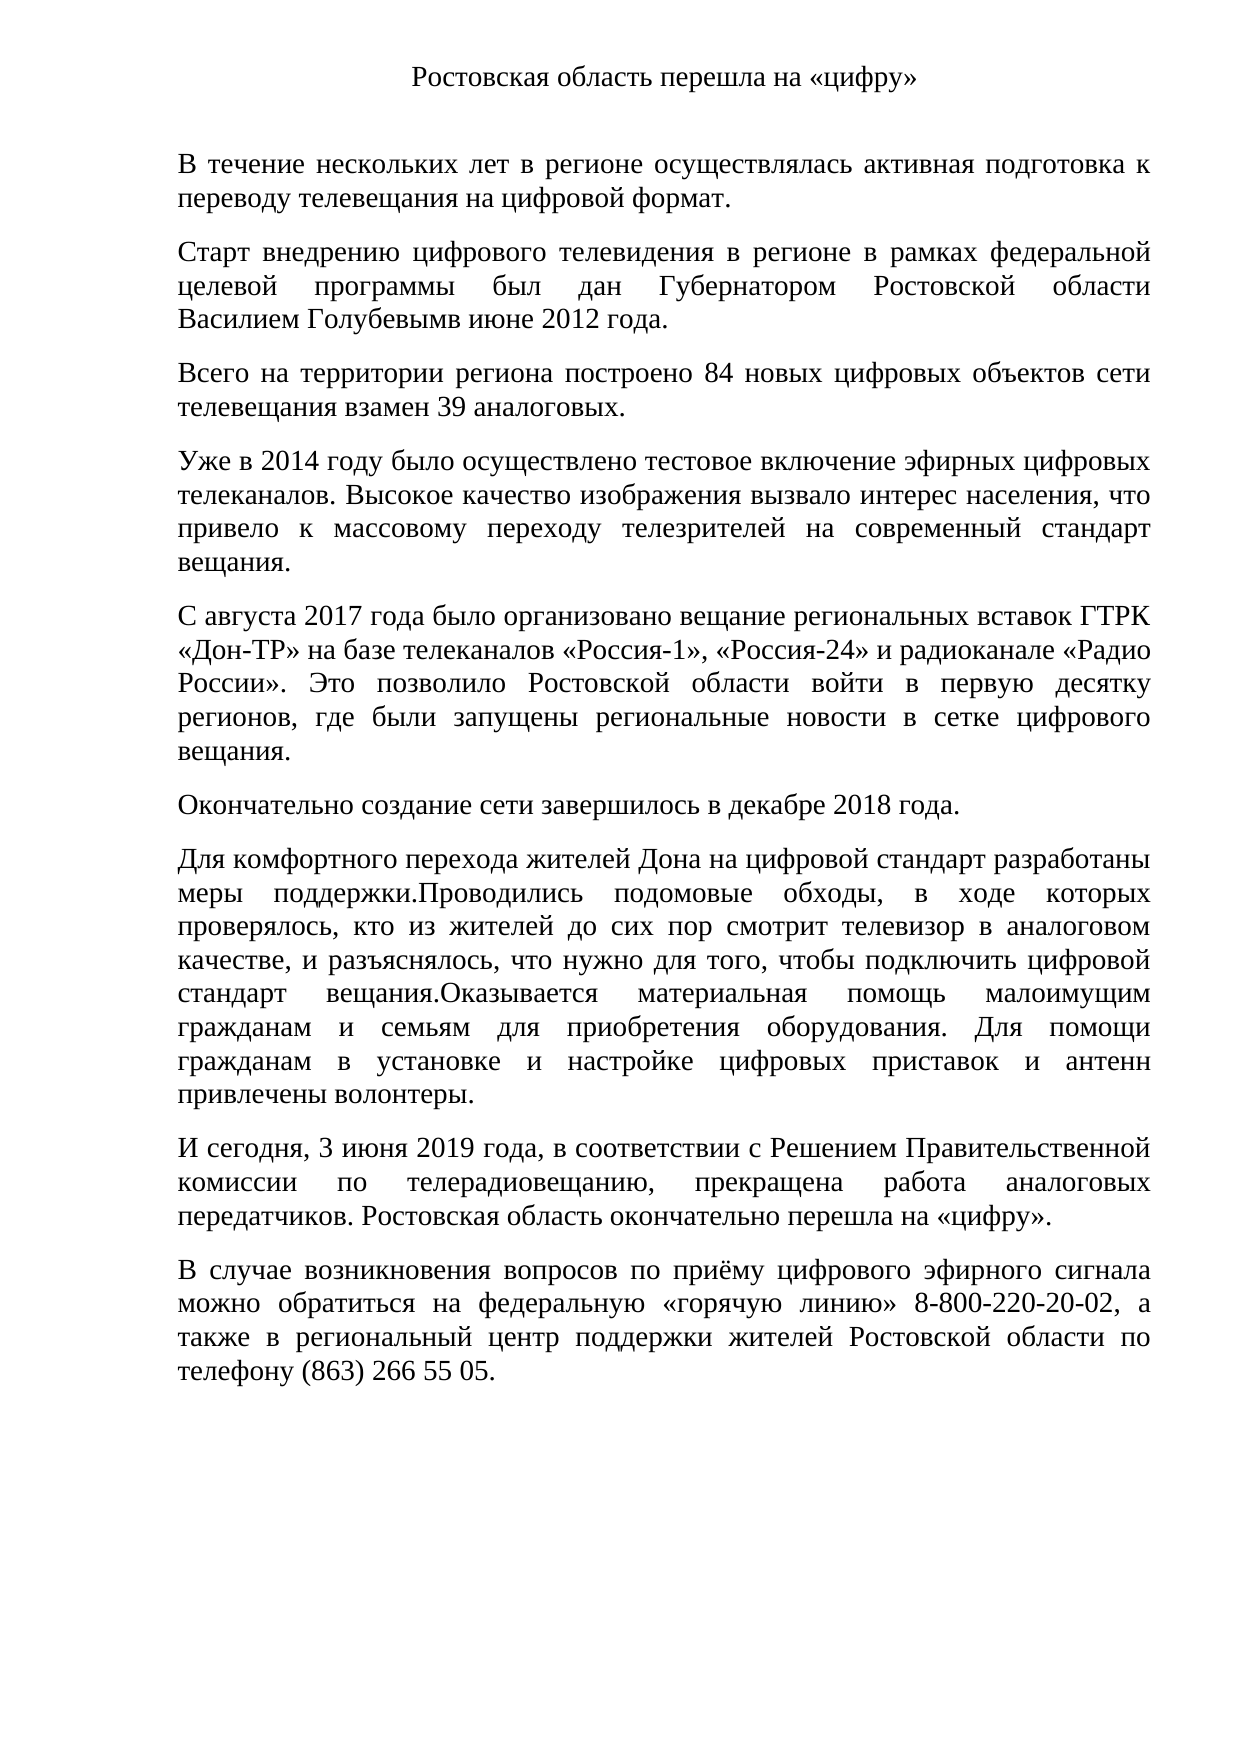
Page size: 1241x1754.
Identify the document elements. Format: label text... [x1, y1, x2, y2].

text И сегодня, 3 июня 2019 года, в соответствии с Решением Правительственной комиссии по телерадиовещанию, прекращена работа аналоговых передатчиков. Ростовская область окончательно перешла на «цифру». [177, 1131, 1152, 1231]
text С августа 2017 года было организовано вещание региональных вставок ГТРК «Дон-ТР» на базе телеканалов «Россия-1», «Россия-24» и радиоканале «Радио России». Это позволило Ростовской области войти в первую десятку регионов, где были запущены региональные новости в сетке цифрового вещания. [177, 598, 1152, 766]
text Всего на территории региона построено 84 новых цифровых объектов сети телевещания взамен 39 аналоговых. [177, 356, 1152, 423]
text В течение нескольких лет в регионе осуществлялась активная подготовка к переводу телевещания на цифровой формат. [177, 146, 1152, 213]
text Окончательно создание сети завершилось в декабре 2018 года. [177, 787, 1152, 821]
text Уже в 2014 году было осуществлено тестовое включение эфирных цифровых телеканалов. Высокое качество изображения вызвало интерес населения, что привело к массовому переходу телезрителей на современный стандарт вещания. [177, 443, 1152, 578]
text В случае возникновения вопросов по приёму цифрового эфирного сигнала можно обратиться на федеральную «горячую линию» 8-800-220-20-02, а также в региональный центр поддержки жителей Ростовской области по телефону (863) 266 55 05. [177, 1252, 1152, 1386]
text Старт внедрению цифрового телевидения в регионе в рамках федеральной целевой программы был дан Губернатором Ростовской области Василием Голубевымв июне 2012 года. [177, 234, 1152, 335]
text Ростовская область перешла на «цифру» [177, 59, 1152, 93]
text Для комфортного перехода жителей Дона на цифровой стандарт разработаны меры поддержки.Проводились подомовые обходы, в ходе которых проверялось, кто из жителей до сих пор смотрит телевизор в аналоговом качестве, и разъяснялось, что нужно для того, чтобы подключить цифровой стандарт вещания.Оказывается материальная помощь малоимущим гражданам и семьям для приобретения оборудования. Для помощи гражданам в установке и настройке цифровых приставок и антенн привлечены волонтеры. [177, 841, 1152, 1110]
